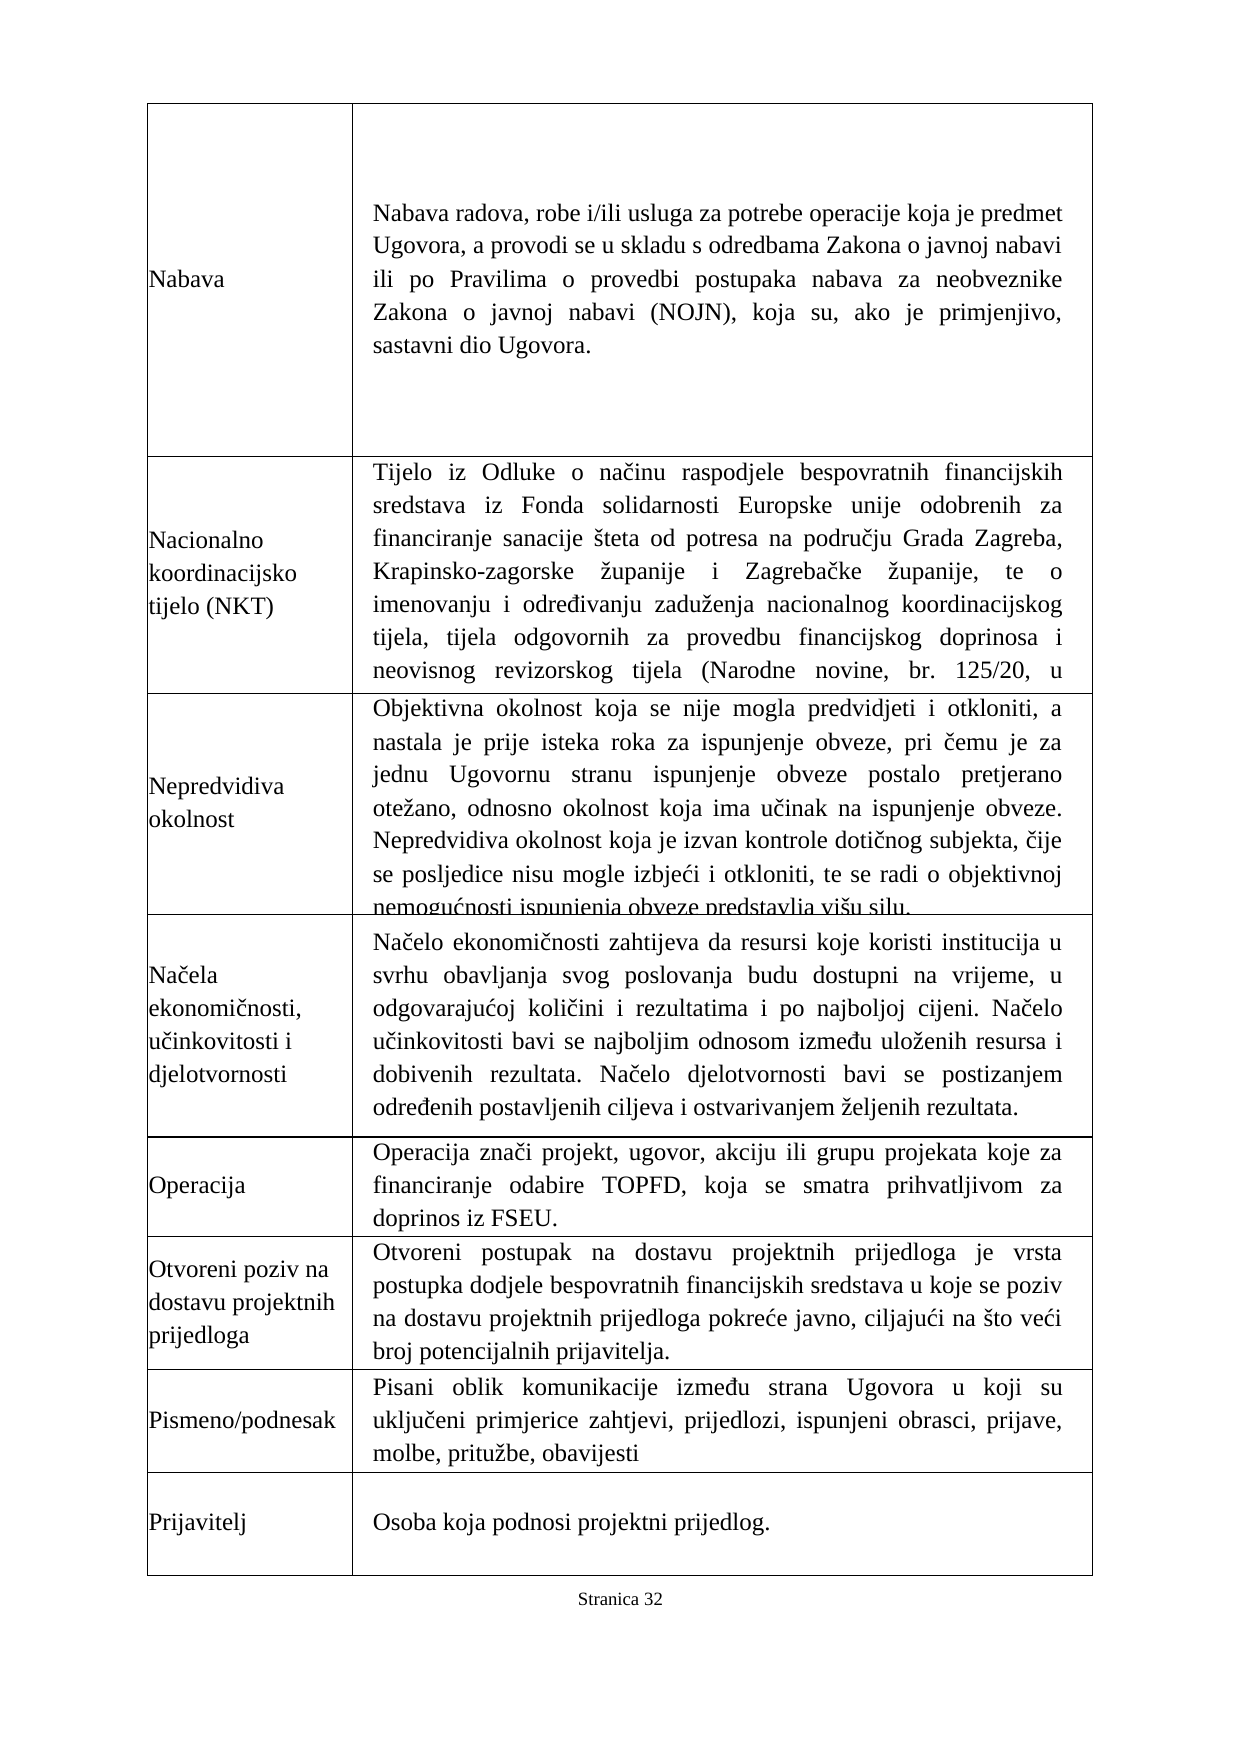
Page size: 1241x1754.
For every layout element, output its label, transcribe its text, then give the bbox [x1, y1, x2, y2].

table_cell Otvoreni poziv na dostavu projektnih prijedloga [148, 1237, 352, 1369]
table_cell Objektivna okolnost koja se nije mogla predvidjeti i otkloniti, a nastala je prije isteka roka za ispunjenje obveze, pri čemu je za jednu Ugovornu stranu ispunjenje obveze postalo pretjerano otežano, odnosno okolnost koja ima učinak na ispunjenje obveze. Nepredvidiva okolnost koja je izvan kontrole dotičnog subjekta, čije se posljedice nisu mogle izbjeći i otkloniti, te se radi o objektivnoj nemogućnosti ispunjenja obveze predstavlja višu silu. [353, 694, 1092, 914]
table_cell Otvoreni postupak na dostavu projektnih prijedloga je vrsta postupka dodjele bespovratnih financijskih sredstava u koje se poziv na dostavu projektnih prijedloga pokreće javno, ciljajući na što veći broj potencijalnih prijavitelja. [353, 1237, 1092, 1369]
table_cell Načelo ekonomičnosti zahtijeva da resursi koje koristi institucija u svrhu obavljanja svog poslovanja budu dostupni na vrijeme, u odgovarajućoj količini i rezultatima i po najboljoj cijeni. Načelo učinkovitosti bavi se najboljim odnosom između uloženih resursa i dobivenih rezultata. Načelo djelotvornosti bavi se postizanjem određenih postavljenih ciljeva i ostvarivanjem željenih rezultata. [353, 915, 1092, 1136]
table_cell Operacija [148, 1138, 352, 1236]
table_cell Nabava [148, 104, 352, 456]
table_cell Nepredvidiva okolnost [148, 694, 352, 914]
table_cell Pisani oblik komunikacije između strana Ugovora u koji su uključeni primjerice zahtjevi, prijedlozi, ispunjeni obrasci, prijave, molbe, pritužbe, obavijesti [353, 1370, 1092, 1472]
table_cell Tijelo iz Odluke o načinu raspodjele bespovratnih financijskih sredstava iz Fonda solidarnosti Europske unije odobrenih za financiranje sanacije šteta od potresa na području Grada Zagreba, Krapinsko-zagorske županije i Zagrebačke županije, te o imenovanju i određivanju zaduženja nacionalnog koordinacijskog tijela, tijela odgovornih za provedbu financijskog doprinosa i neovisnog revizorskog tijela (Narodne novine, br. 125/20, u daljnjem tekstu: Odluka VRH). [353, 457, 1092, 692]
table_cell Operacija znači projekt, ugovor, akciju ili grupu projekata koje za financiranje odabire TOPFD, koja se smatra prihvatljivom za doprinos iz FSEU. [353, 1138, 1092, 1236]
table_cell Načela ekonomičnosti, učinkovitosti i djelotvornosti [148, 915, 352, 1136]
table_cell Prijavitelj [148, 1473, 352, 1574]
table_cell Nabava radova, robe i/ili usluga za potrebe operacije koja je predmet Ugovora, a provodi se u skladu s odredbama Zakona o javnoj nabavi ili po Pravilima o provedbi postupaka nabava za neobveznike Zakona o javnoj nabavi (NOJN), koja su, ako je primjenjivo, sastavni dio Ugovora. [353, 104, 1092, 456]
table_cell Pismeno/podnesak [148, 1370, 352, 1472]
table_cell Osoba koja podnosi projektni prijedlog. [353, 1473, 1092, 1574]
table_cell Nacionalno koordinacijsko tijelo (NKT) [148, 457, 352, 692]
